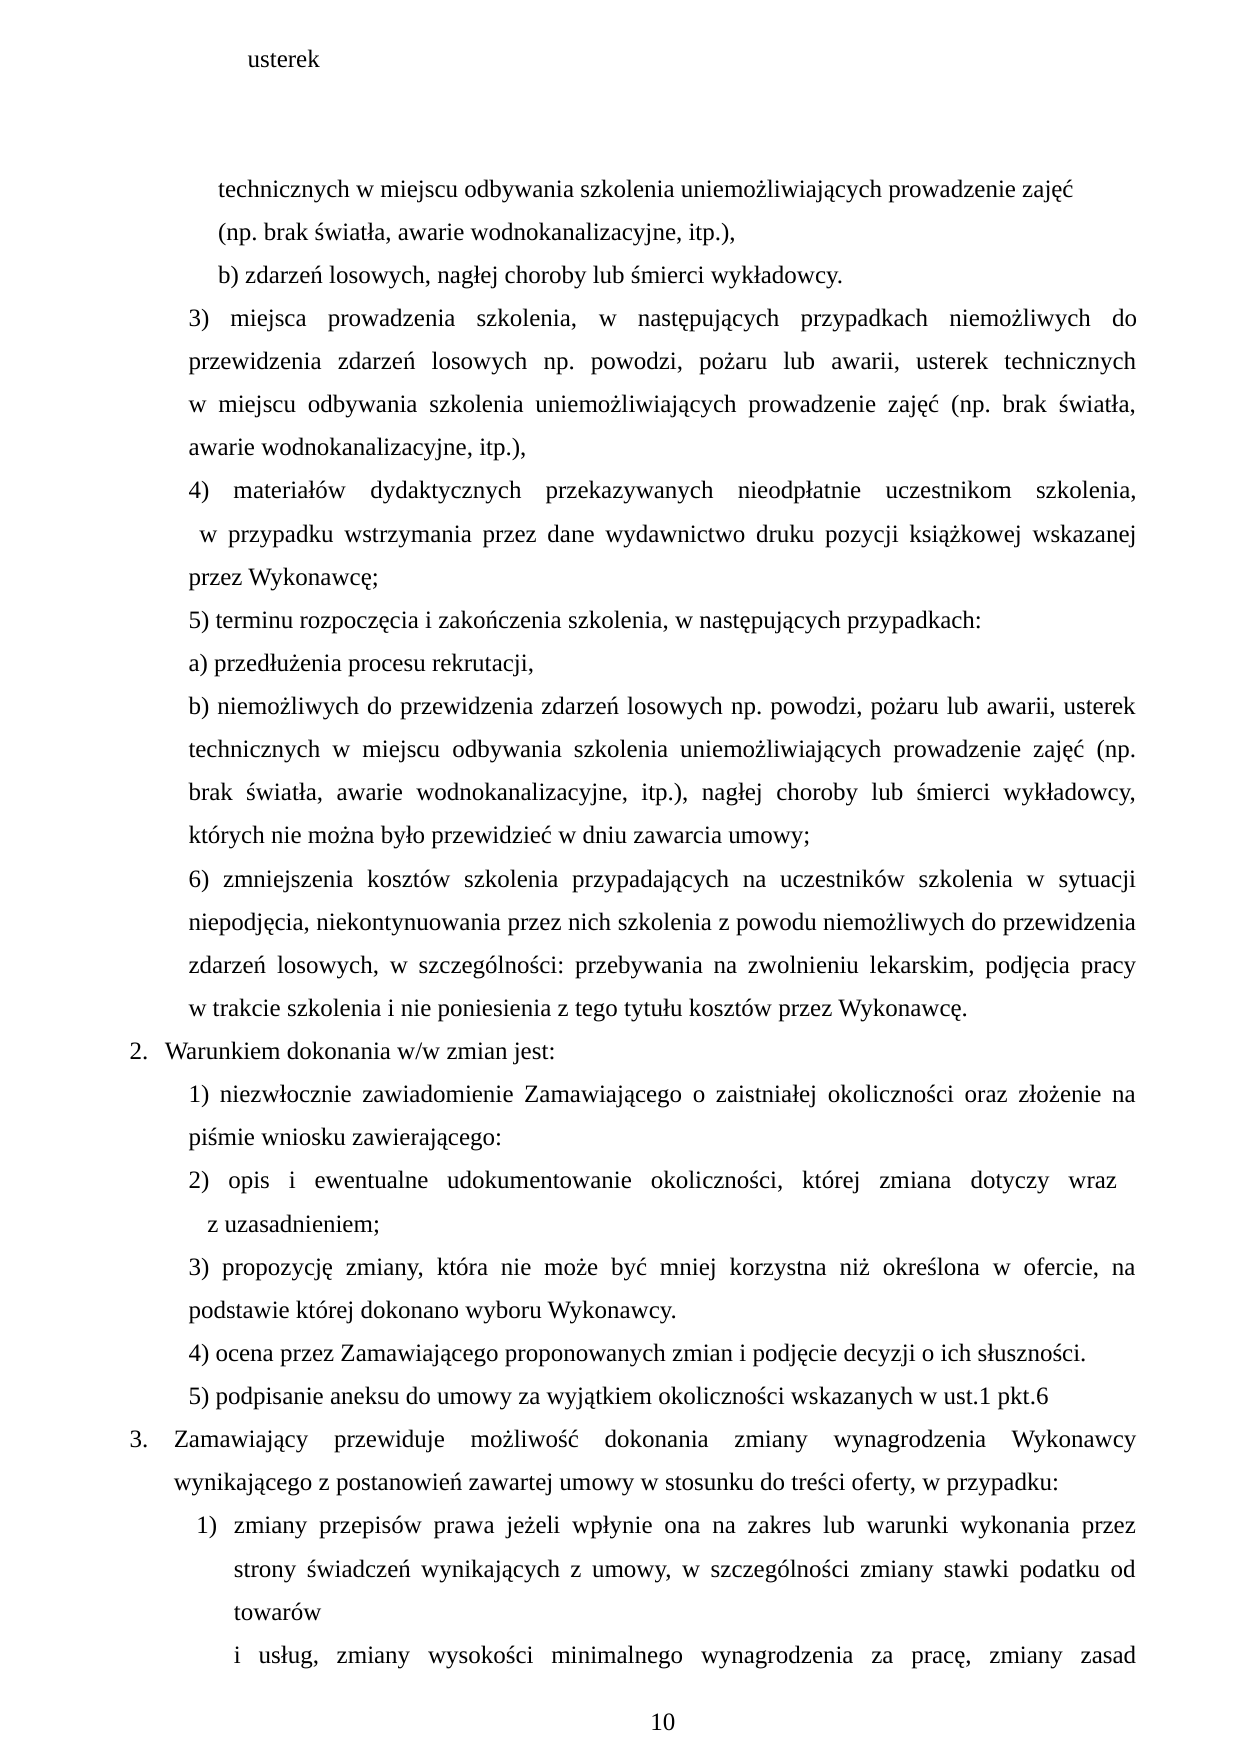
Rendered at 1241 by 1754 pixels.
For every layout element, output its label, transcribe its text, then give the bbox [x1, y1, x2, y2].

text b) niemożliwych do przewidzenia zdarzeń losowych np. powodzi, pożaru lub awarii, usterek technicznych w miejscu odbywania szkolenia uniemożliwiających prowadzenie zajęć (np. brak światła, awarie wodnokanalizacyjne, itp.), nagłej choroby lub śmierci wykładowcy, których nie można było przewidzieć w dniu zawarcia umowy; [188, 691, 1137, 849]
text 6) zmniejszenia kosztów szkolenia przypadających na uczestników szkolenia w sytuacji niepodjęcia, niekontynuowania przez nich szkolenia z powodu niemożliwych do przewidzenia zdarzeń losowych, w szczególności: przebywania na zwolnieniu lekarskim, podjęcia pracy w trakcie szkolenia i nie poniesienia z tego tytułu kosztów przez Wykonawcę. [188, 864, 1137, 1022]
text 1) niezwłocznie zawiadomienie Zamawiającego o zaistniałej okoliczności oraz złożenie na piśmie wniosku zawierającego: [188, 1079, 1137, 1151]
text b) zdarzeń losowych, nagłej choroby lub śmierci wykładowcy. [218, 260, 1137, 289]
text 3) miejsca prowadzenia szkolenia, w następujących przypadkach niemożliwych do przewidzenia zdarzeń losowych np. powodzi, pożaru lub awarii, usterek technicznych w miejscu odbywania szkolenia uniemożliwiających prowadzenie zajęć (np. brak światła, awarie wodnokanalizacyjne, itp.), [188, 303, 1137, 461]
text technicznych w miejscu odbywania szkolenia uniemożliwiających prowadzenie zajęć [218, 174, 1137, 202]
text 2) opis i ewentualne udokumentowanie okoliczności, której zmiana dotyczy wraz z uzasadnieniem; [188, 1166, 1137, 1237]
text (np. brak światła, awarie wodnokanalizacyjne, itp.), [218, 217, 1137, 246]
list Warunkiem dokonania w/w zmian jest: [129, 1036, 1137, 1065]
text 5) terminu rozpoczęcia i zakończenia szkolenia, w następujących przypadkach: [188, 605, 1137, 634]
text 4) ocena przez Zamawiającego proponowanych zmian i podjęcie decyzji o ich słuszności. [188, 1338, 1137, 1367]
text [218, 44, 1137, 73]
text 5) podpisanie aneksu do umowy za wyjątkiem okoliczności wskazanych w ust.1 pkt.6 [188, 1381, 1137, 1410]
text 3) propozycję zmiany, która nie może być mniej korzystna niż określona w ofercie, na podstawie której dokonano wyboru Wykonawcy. [188, 1252, 1137, 1324]
list Zamawiający przewiduje możliwość dokonania zmiany wynagrodzenia Wykonawcy wynikającego z postanowień zawartej umowy w stosunku do treści oferty, w przypadku: [129, 1424, 1137, 1496]
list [196, 1511, 1137, 1669]
text a) przedłużenia procesu rekrutacji, [188, 648, 1137, 677]
text 4) materiałów dydaktycznych przekazywanych nieodpłatnie uczestnikom szkolenia, w przypadku wstrzymania przez dane wydawnictwo druku pozycji książkowej wskazanej przez Wykonawcę; [188, 476, 1137, 591]
